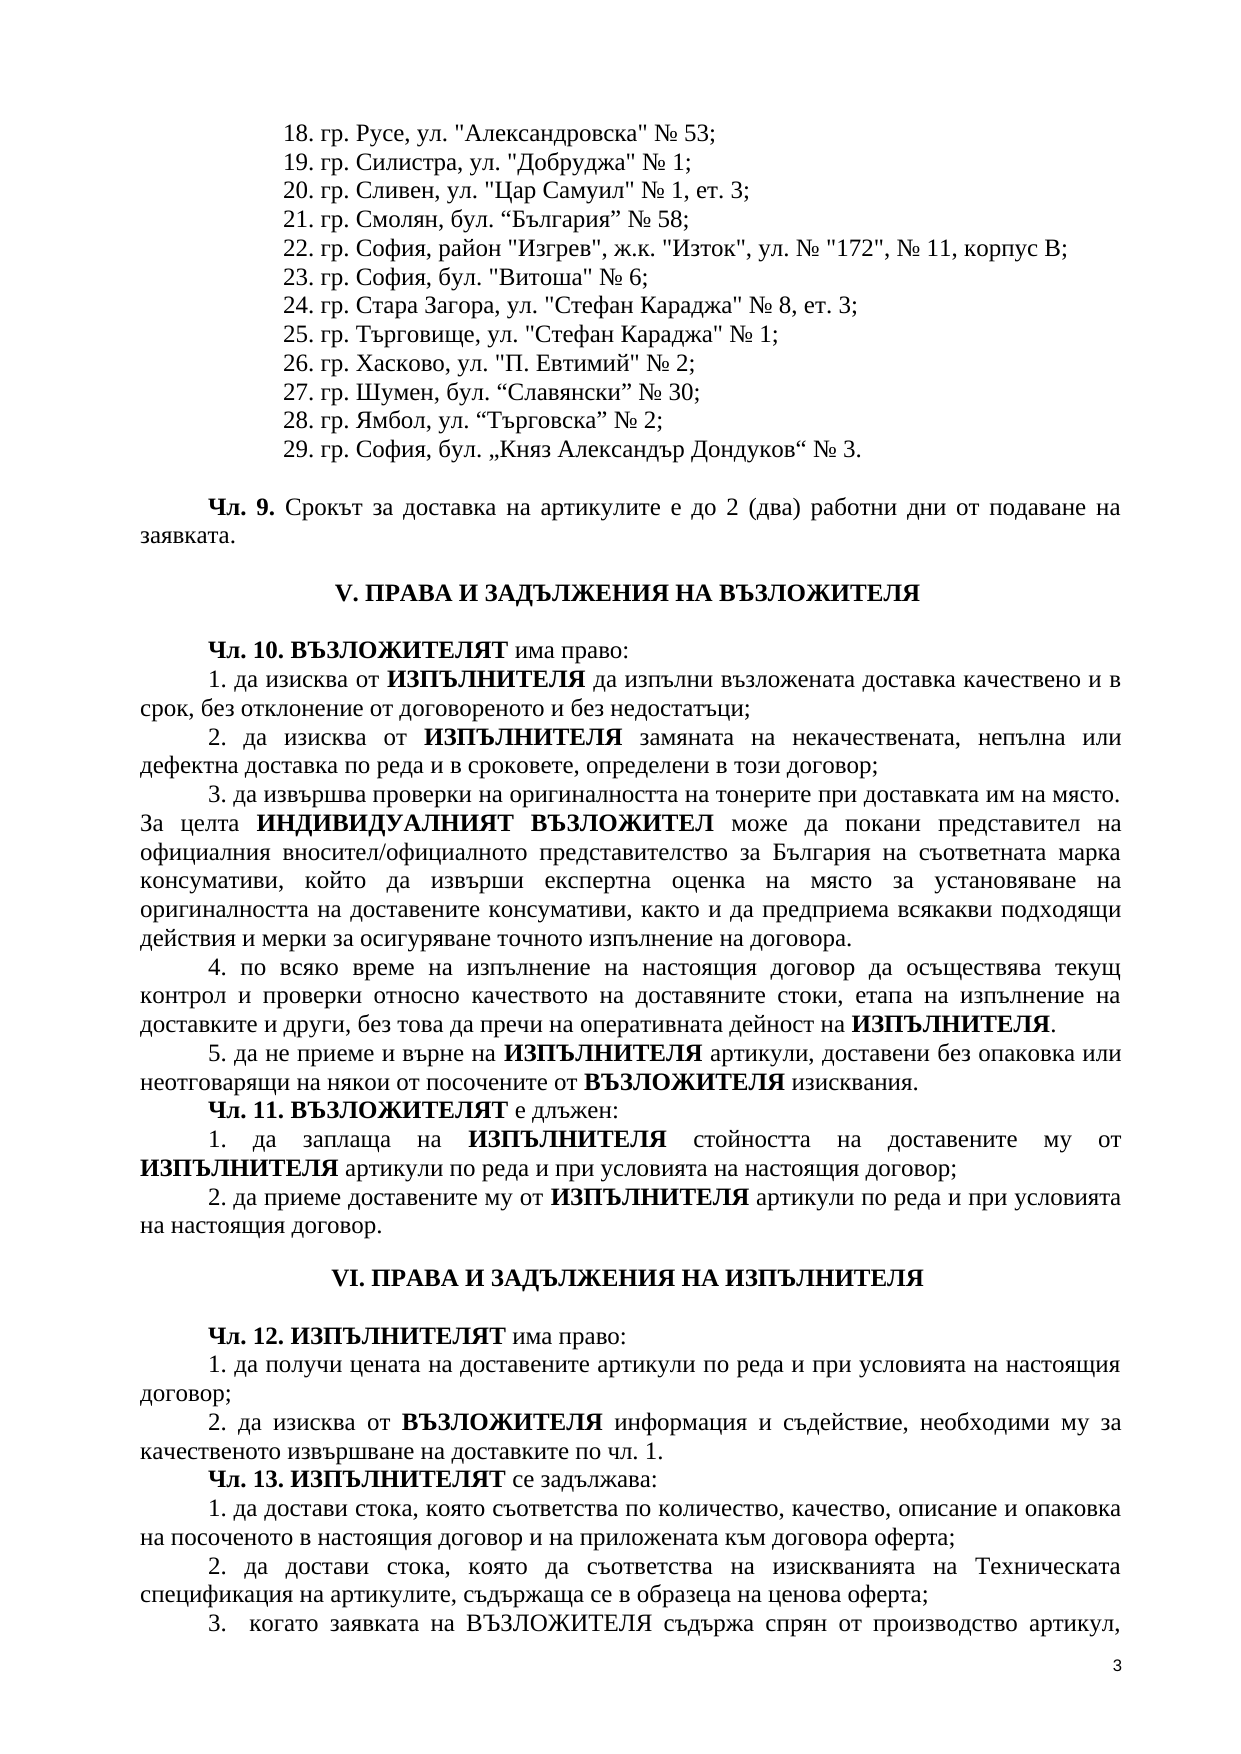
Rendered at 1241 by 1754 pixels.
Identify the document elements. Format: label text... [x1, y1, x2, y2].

text 21. гр. Смолян, бул. “България” № 58; [140, 204, 1122, 233]
text 1. да получи цената на доставените артикули по реда и при условията на настоящия договор; [140, 1349, 1122, 1407]
text 1. да изисква от ИЗПЪЛНИТЕЛЯ да изпълни възложената доставка качествено и в срок, без отклонение от договореното и без недостатъци; [140, 664, 1122, 722]
text Чл. 12. ИЗПЪЛНИТЕЛЯТ има право: [140, 1321, 1122, 1349]
text Чл. 11. ВЪЗЛОЖИТЕЛЯТ е длъжен: [140, 1096, 1122, 1124]
text Чл. 13. ИЗПЪЛНИТЕЛЯТ се задължава: [140, 1464, 1122, 1493]
text 4. по всяко време на изпълнение на настоящия договор да осъществява текущ контрол и проверки относно качеството на доставяните стоки, етапа на изпълнение на доставките и други, без това да пречи на оперативната дейност на ИЗПЪЛНИТЕЛЯ. [140, 952, 1122, 1038]
text Чл. 9. Срокът за доставка на артикулите е до 2 (два) работни дни от подаване на заявката. [140, 492, 1122, 549]
text Чл. 10. ВЪЗЛОЖИТЕЛЯТ има право: [140, 636, 1122, 664]
text 22. гр. София, район "Изгрев", ж.к. "Изток", ул. № "172", № 11, корпус В; [140, 233, 1122, 262]
text 25. гр. Търговище, ул. "Стефан Караджа" № 1; [140, 319, 1122, 348]
text 19. гр. Силистра, ул. "Добруджа" № 1; [140, 147, 1122, 176]
text 1. да достави стока, която съответства по количество, качество, описание и опаковка на посоченото в настоящия договор и на приложената към договора оферта; [140, 1493, 1122, 1551]
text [140, 1608, 1122, 1637]
text 24. гр. Стара Загора, ул. "Стефан Караджа" № 8, ет. 3; [140, 291, 1122, 319]
text 23. гр. София, бул. "Витоша" № 6; [140, 262, 1122, 291]
text 2. да изисква от ИЗПЪЛНИТЕЛЯ замяната на некачествената, непълна или дефектна доставка по реда и в сроковете, определени в този договор; [140, 722, 1122, 779]
text 27. гр. Шумен, бул. “Славянски” № 30; [140, 377, 1122, 406]
text 20. гр. Сливен, ул. "Цар Самуил" № 1, ет. 3; [140, 176, 1122, 204]
text 2. да приеме доставените му от ИЗПЪЛНИТЕЛЯ артикули по реда и при условията на настоящия договор. [140, 1182, 1122, 1239]
text VІ. ПРАВА И ЗАДЪЛЖЕНИЯ НА ИЗПЪЛНИТЕЛЯ [133, 1263, 1122, 1292]
text 18. гр. Русе, ул. "Александровска" № 53; [140, 118, 1122, 147]
text 26. гр. Хасково, ул. "П. Евтимий" № 2; [140, 348, 1122, 377]
text 1. да заплаща на ИЗПЪЛНИТЕЛЯ стойността на доставените му от ИЗПЪЛНИТЕЛЯ артикули по реда и при условията на настоящия договор; [140, 1124, 1122, 1182]
text 29. гр. София, бул. „Княз Александър Дондуков“ № 3. [140, 434, 1122, 463]
text 28. гр. Ямбол, ул. “Търговска” № 2; [140, 406, 1122, 434]
text 3. да извършва проверки на оригиналността на тонерите при доставката им на място. За целта ИНДИВИДУАЛНИЯТ ВЪЗЛОЖИТЕЛ може да покани представител на официалния вносител/официалното представителство за България на съответната марка консумативи, който да извърши експертна оценка на място за установяване на оригиналността на доставените консумативи, както и да предприема всякакви подходящи действия и мерки за осигуряване точното изпълнение на договора. [140, 779, 1122, 952]
text V. ПРАВА И ЗАДЪЛЖЕНИЯ НА ВЪЗЛОЖИТЕЛЯ [133, 578, 1122, 607]
text 2. да изисква от ВЪЗЛОЖИТЕЛЯ информация и съдействие, необходими му за качественото извършване на доставките по чл. 1. [140, 1407, 1122, 1464]
text 2. да достави стока, която да съответства на изискванията на Техническата спецификация на артикулите, съдържаща се в образеца на ценова оферта; [140, 1551, 1122, 1608]
text 5. да не приеме и върне на ИЗПЪЛНИТЕЛЯ артикули, доставени без опаковка или неотговарящи на някои от посочените от ВЪЗЛОЖИТЕЛЯ изисквания. [140, 1038, 1122, 1096]
